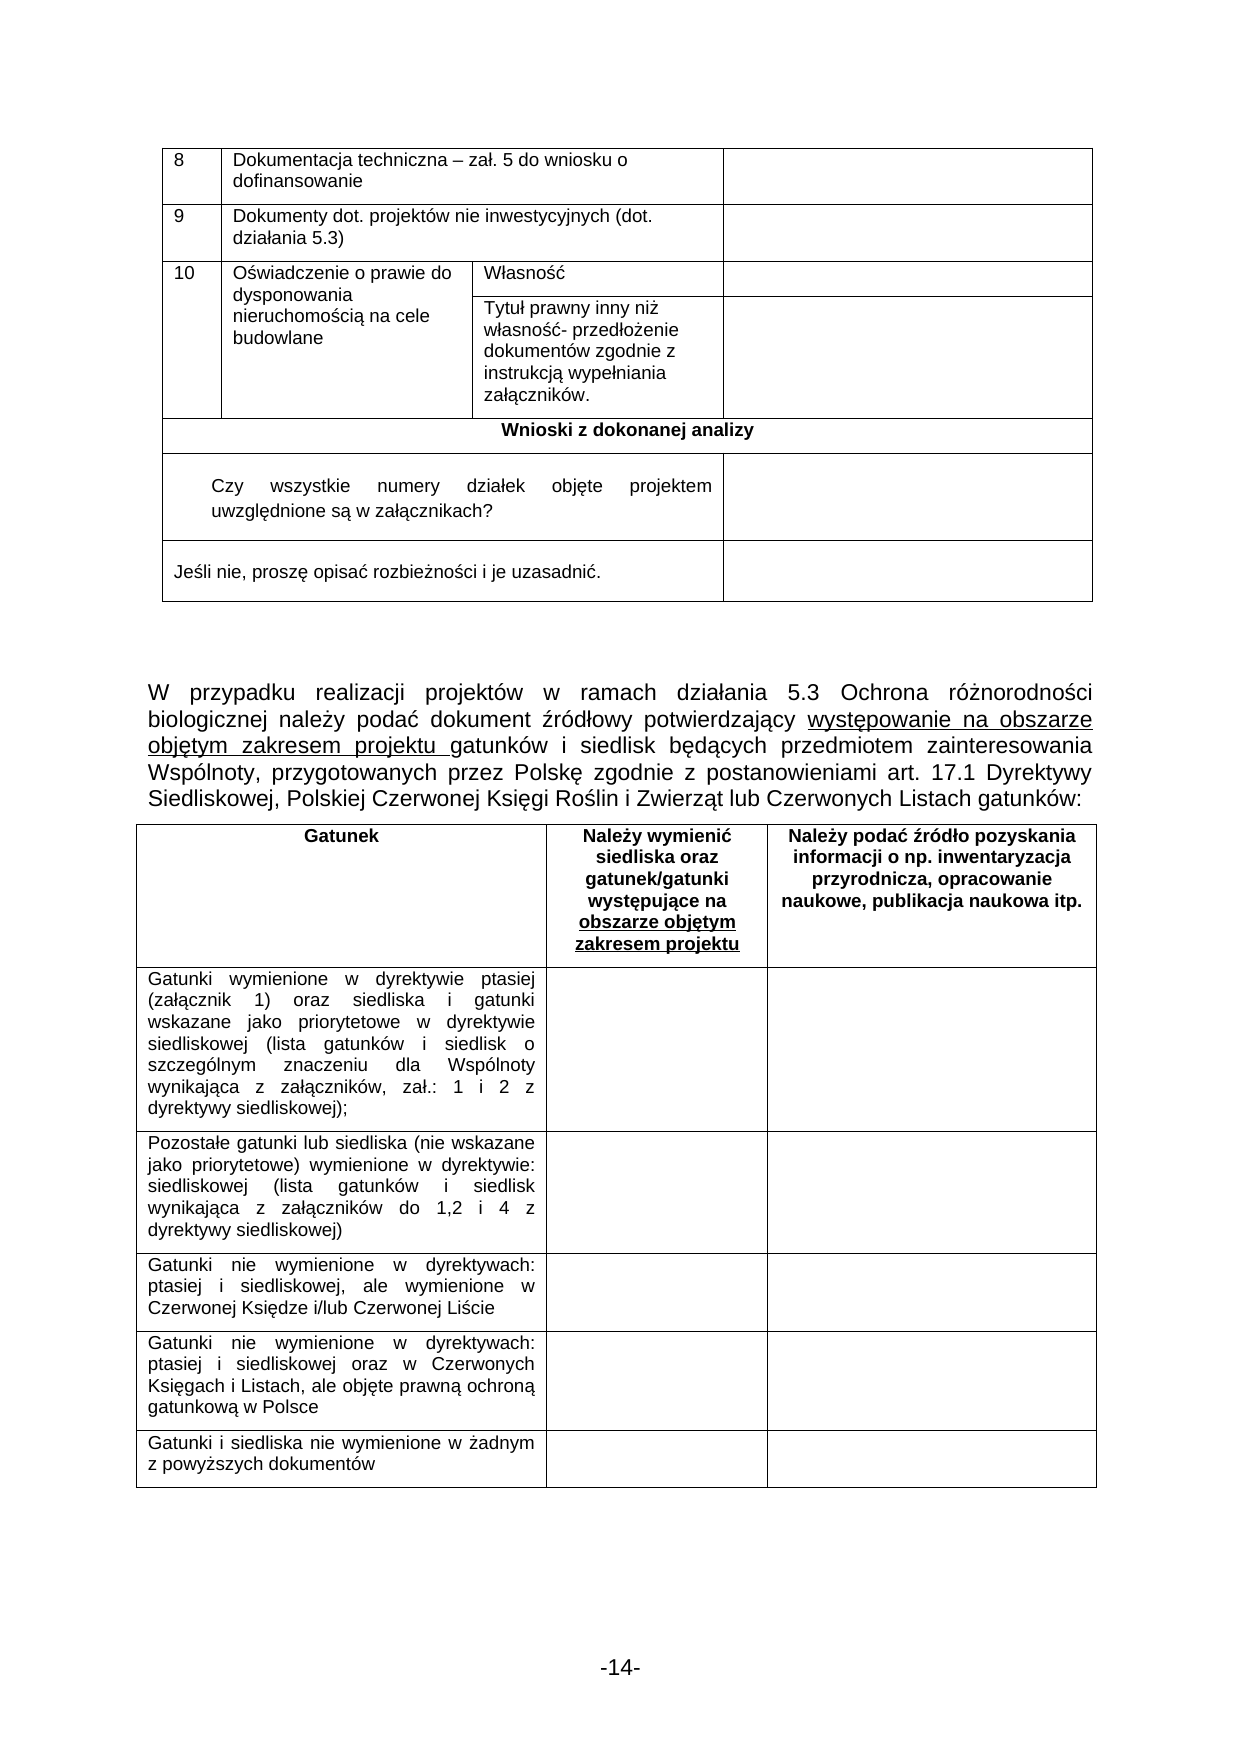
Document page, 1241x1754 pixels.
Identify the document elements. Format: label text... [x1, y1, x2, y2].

table_cell Gatunki nie wymienione w dyrektywach: ptasiej i siedliskowej, ale wymienione w Czerwonej Księdze i/lub Czerwonej Liście [137, 1254, 546, 1331]
table_cell Gatunki nie wymienione w dyrektywach: ptasiej i siedliskowej oraz w Czerwonych Księgach i Listach, ale objęte prawną ochroną gatunkową w Polsce [137, 1332, 546, 1430]
table_cell Wnioski z dokonanej analizy [163, 419, 1092, 452]
table_cell [724, 541, 1092, 601]
table_cell [724, 262, 1092, 296]
table_cell [724, 454, 1092, 539]
table_cell [724, 205, 1092, 261]
table_cell Jeśli nie, proszę opisać rozbieżności i je uzasadnić. [163, 541, 723, 601]
table_cell [547, 1254, 767, 1331]
table_cell 8 [163, 149, 221, 204]
table_cell Własność [473, 262, 723, 296]
table_cell [724, 149, 1092, 204]
table_cell [547, 1332, 767, 1430]
table_cell [547, 1431, 767, 1487]
table_cell [768, 1254, 1096, 1331]
table_cell Dokumenty dot. projektów nie inwestycyjnych (dot. działania 5.3) [222, 205, 723, 261]
table_cell [768, 968, 1096, 1131]
table_cell Pozostałe gatunki lub siedliska (nie wskazane jako priorytetowe) wymienione w dyrektywie: siedliskowej (lista gatunków i siedlisk wynikająca z załączników do 1,2 i 4 z dyrektywy siedliskowej) [137, 1132, 546, 1252]
table_cell 10 [163, 262, 221, 417]
table_cell [547, 968, 767, 1131]
table_header Należy podać źródło pozyskania informacji o np. inwentaryzacja przyrodnicza, opracowanie naukowe, publikacja naukowa itp. [768, 825, 1096, 967]
table_header Gatunek [137, 825, 546, 967]
table_cell 9 [163, 205, 221, 261]
table_cell Gatunki i siedliska nie wymienione w żadnym z powyższych dokumentów [137, 1431, 546, 1487]
table_cell [768, 1431, 1096, 1487]
table_cell Tytuł prawny inny niż własność- przedłożenie dokumentów zgodnie z instrukcją wypełniania załączników. [473, 297, 723, 417]
table_cell [724, 297, 1092, 417]
table_cell Czy wszystkie numery działek objęte projektem uwzględnione są w załącznikach? [163, 454, 723, 539]
table_cell [547, 1132, 767, 1252]
table_cell Oświadczenie o prawie do dysponowania nieruchomością na cele budowlane [222, 262, 472, 417]
table_cell [768, 1332, 1096, 1430]
table_cell [768, 1132, 1096, 1252]
table_cell Gatunki wymienione w dyrektywie ptasiej (załącznik 1) oraz siedliska i gatunki wskazane jako priorytetowe w dyrektywie siedliskowej (lista gatunków i siedlisk o szczególnym znaczeniu dla Wspólnoty wynikająca z załączników, zał.: 1 i 2 z dyrektywy siedliskowej); [137, 968, 546, 1131]
text W przypadku realizacji projektów w ramach działania 5.3 Ochrona różnorodności biologicznej należy podać dokument źródłowy potwierdzający występowanie na obszarze objętym zakresem projektu gatunków i siedlisk będących przedmiotem zainteresowania Wspólnoty, przygotowanych przez Polskę zgodnie z postanowieniami art. 17.1 Dyrektywy Siedliskowej, Polskiej Czerwonej Księgi Roślin i Zwierząt lub Czerwonych Listach gatunków: [148, 679, 1093, 811]
table_header Należy wymienić siedliska oraz gatunek/gatunki występujące na obszarze objętym zakresem projektu [547, 825, 767, 967]
table_cell Dokumentacja techniczna – zał. 5 do wniosku o dofinansowanie [222, 149, 723, 204]
